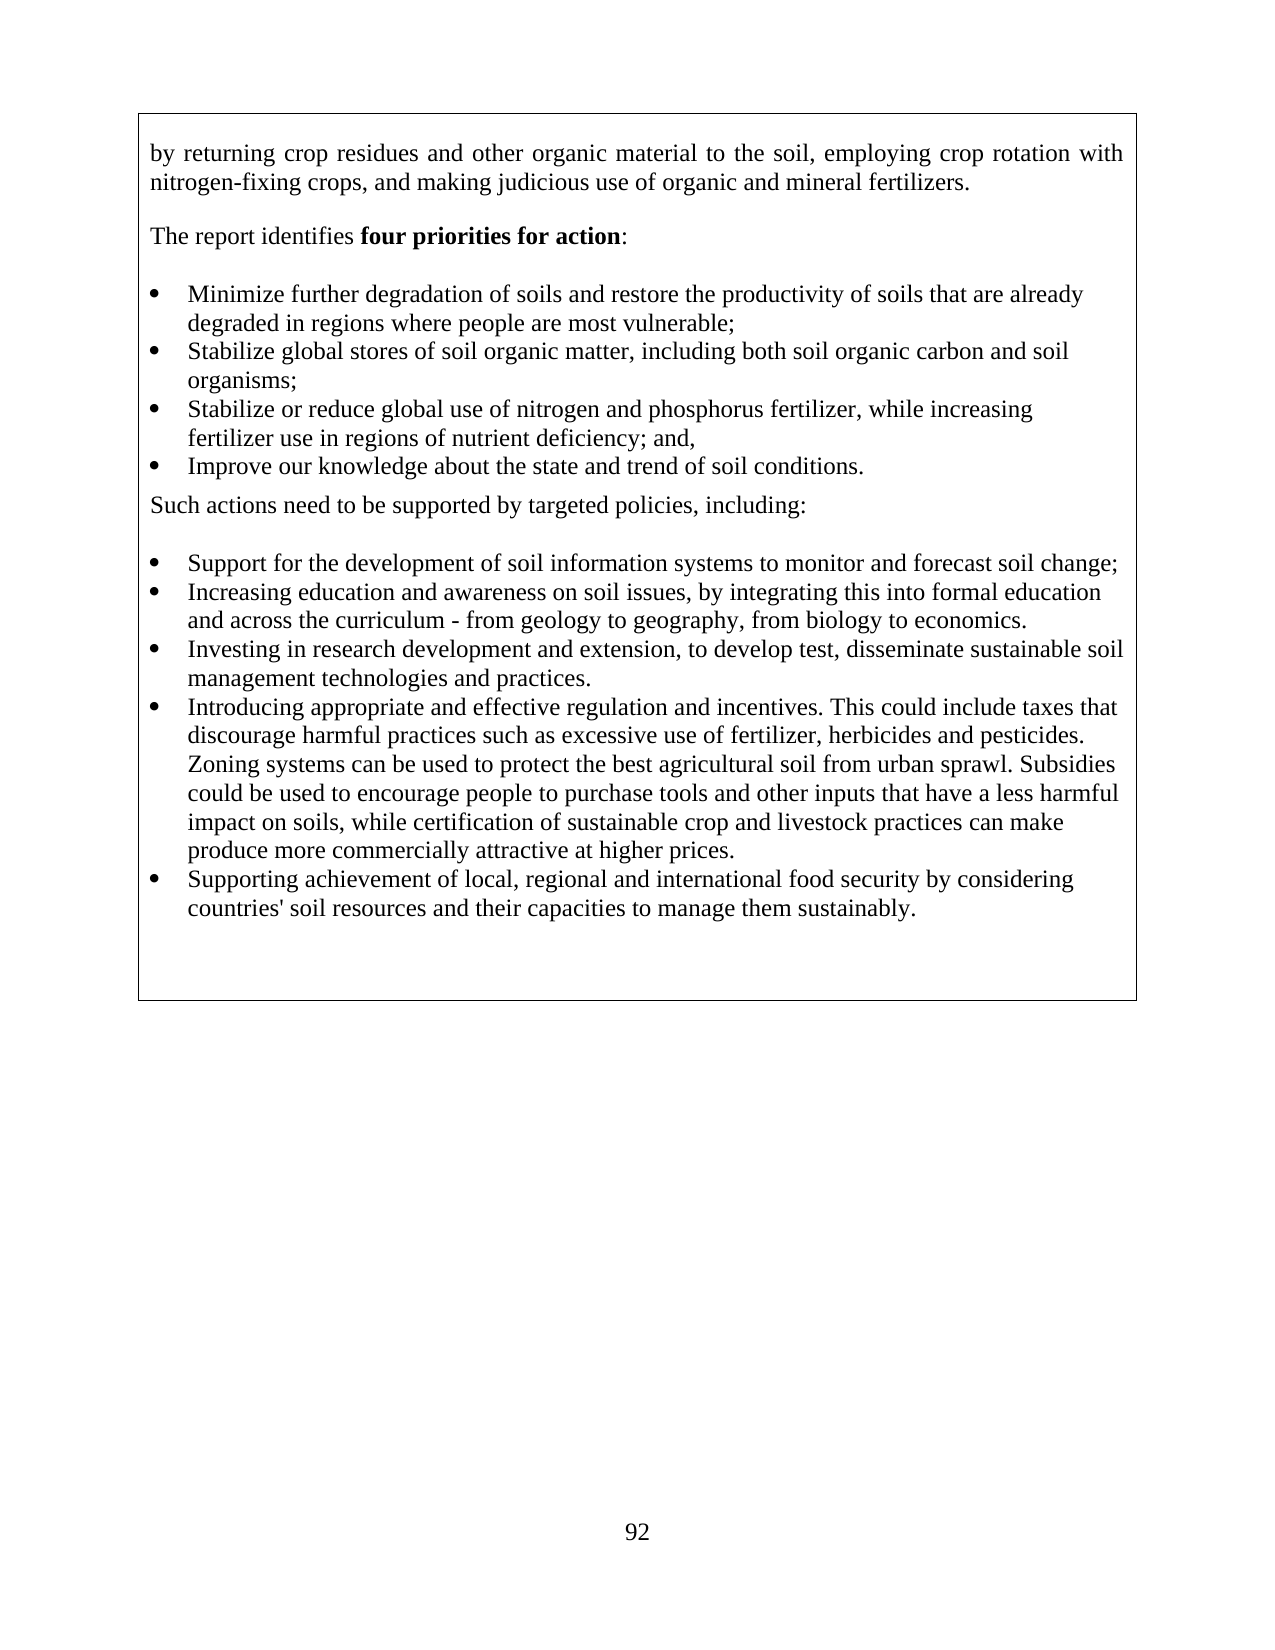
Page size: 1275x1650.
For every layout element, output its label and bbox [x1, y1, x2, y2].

table_header [139, 114, 1136, 1000]
